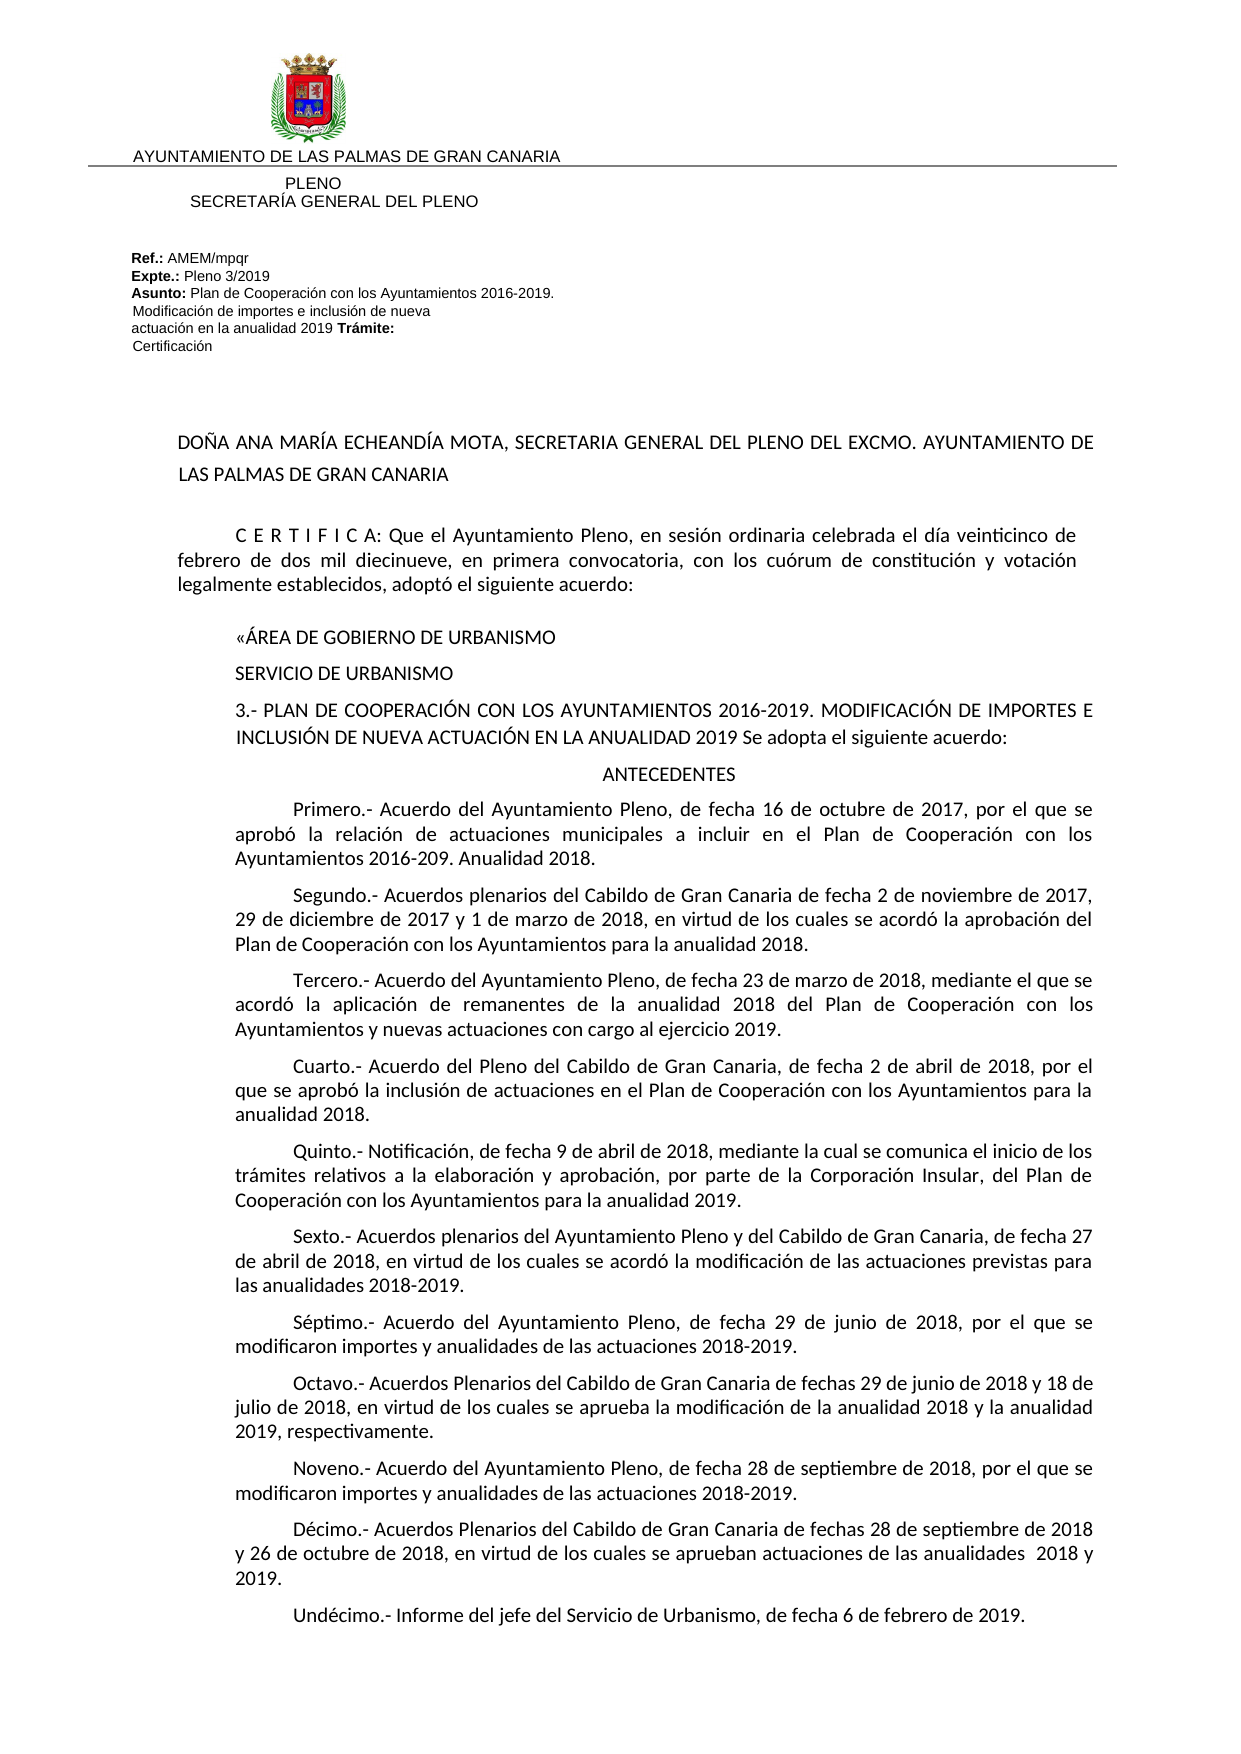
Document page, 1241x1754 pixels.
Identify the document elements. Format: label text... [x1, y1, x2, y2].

text Décimo.- Acuerdos Plenarios del Cabildo de Gran Canaria de fechas 28 de septiembre de 2018 y 26 de octubre de 2018, en virtud de los cuales se aprueban actuaciones de las anualidades 2018 y 2019. [235, 1517, 1094, 1591]
text Ref.: AMEM/mpqr [131, 250, 593, 266]
text Quinto.- Notificación, de fecha 9 de abril de 2018, mediante la cual se comunica el inicio de los trámites relativos a la elaboración y aprobación, por parte de la Corporación Insular, del Plan de Cooperación con los Ayuntamientos para la anualidad 2019. [235, 1139, 1094, 1212]
picture [271, 53, 346, 144]
subtitle ANTECEDENTES [201, 761, 1078, 786]
text «ÁREA DE GOBIERNO DE URBANISMO [235, 624, 1095, 649]
text Noveno.- Acuerdo del Ayuntamiento Pleno, de fecha 28 de septiembre de 2018, por el que se modificaron importes y anualidades de las actuaciones 2018-2019. [235, 1456, 1094, 1505]
text Séptimo.- Acuerdo del Ayuntamiento Pleno, de fecha 29 de junio de 2018, por el que se modificaron importes y anualidades de las actuaciones 2018-2019. [235, 1310, 1094, 1359]
text Octavo.- Acuerdos Plenarios del Cabildo de Gran Canaria de fechas 29 de junio de 2018 y 18 de julio de 2018, en virtud de los cuales se aprueba la modificación de la anualidad 2018 y la anualidad 2019, respectivamente. [235, 1371, 1094, 1444]
text actuación en la anualidad 2019 Trámite: Certificación [131, 320, 397, 354]
text 3.- PLAN DE COOPERACIÓN CON LOS AYUNTAMIENTOS 2016-2019. MODIFICACIÓN DE IMPORTES E INCLUSIÓN DE NUEVA ACTUACIÓN EN LA ANUALIDAD 2019 Se adopta el siguiente acuerdo: [235, 697, 1095, 750]
text SERVICIO DE URBANISMO [235, 661, 1095, 686]
text Asunto: Plan de Cooperación con los Ayuntamientos 2016-2019. Modificación de importes e inclusión de nueva [131, 285, 593, 319]
text Cuarto.- Acuerdo del Pleno del Cabildo de Gran Canaria, de fecha 2 de abril de 2018, por el que se aprobó la inclusión de actuaciones en el Plan de Cooperación con los Ayuntamientos para la anualidad 2018. [235, 1054, 1094, 1127]
text Tercero.- Acuerdo del Ayuntamiento Pleno, de fecha 23 de marzo de 2018, mediante el que se acordó la aplicación de remanentes de la anualidad 2018 del Plan de Cooperación con los Ayuntamientos y nuevas actuaciones con cargo al ejercicio 2019. [235, 968, 1094, 1042]
text Undécimo.- Informe del jefe del Servicio de Urbanismo, de fecha 6 de febrero de 2019. [235, 1603, 1094, 1627]
text DOÑA ANA MARÍA ECHEANDÍA MOTA, SECRETARIA GENERAL DEL PLENO DEL EXCMO. AYUNTAMIENTO DE LAS PALMAS DE GRAN CANARIA [177, 429, 1095, 487]
text Primero.- Acuerdo del Ayuntamiento Pleno, de fecha 16 de octubre de 2017, por el que se aprobó la relación de actuaciones municipales a incluir en el Plan de Cooperación con los Ayuntamientos 2016-209. Anualidad 2018. [235, 797, 1094, 871]
text Segundo.- Acuerdos plenarios del Cabildo de Gran Canaria de fecha 2 de noviembre de 2017, 29 de diciembre de 2017 y 1 de marzo de 2018, en virtud de los cuales se acordó la aprobación del Plan de Cooperación con los Ayuntamientos para la anualidad 2018. [235, 883, 1094, 956]
text C E R T I F I C A: Que el Ayuntamiento Pleno, en sesión ordinaria celebrada el día veinticinco de febrero de dos mil diecinueve, en primera convocatoria, con los cuórum de constitución y votación legalmente establecidos, adoptó el siguiente acuerdo: [177, 523, 1078, 597]
text Expte.: Pleno 3/2019 [131, 267, 593, 284]
text Sexto.- Acuerdos plenarios del Ayuntamiento Pleno y del Cabildo de Gran Canaria, de fecha 27 de abril de 2018, en virtud de los cuales se acordó la modificación de las actuaciones previstas para las anualidades 2018-2019. [235, 1224, 1094, 1298]
